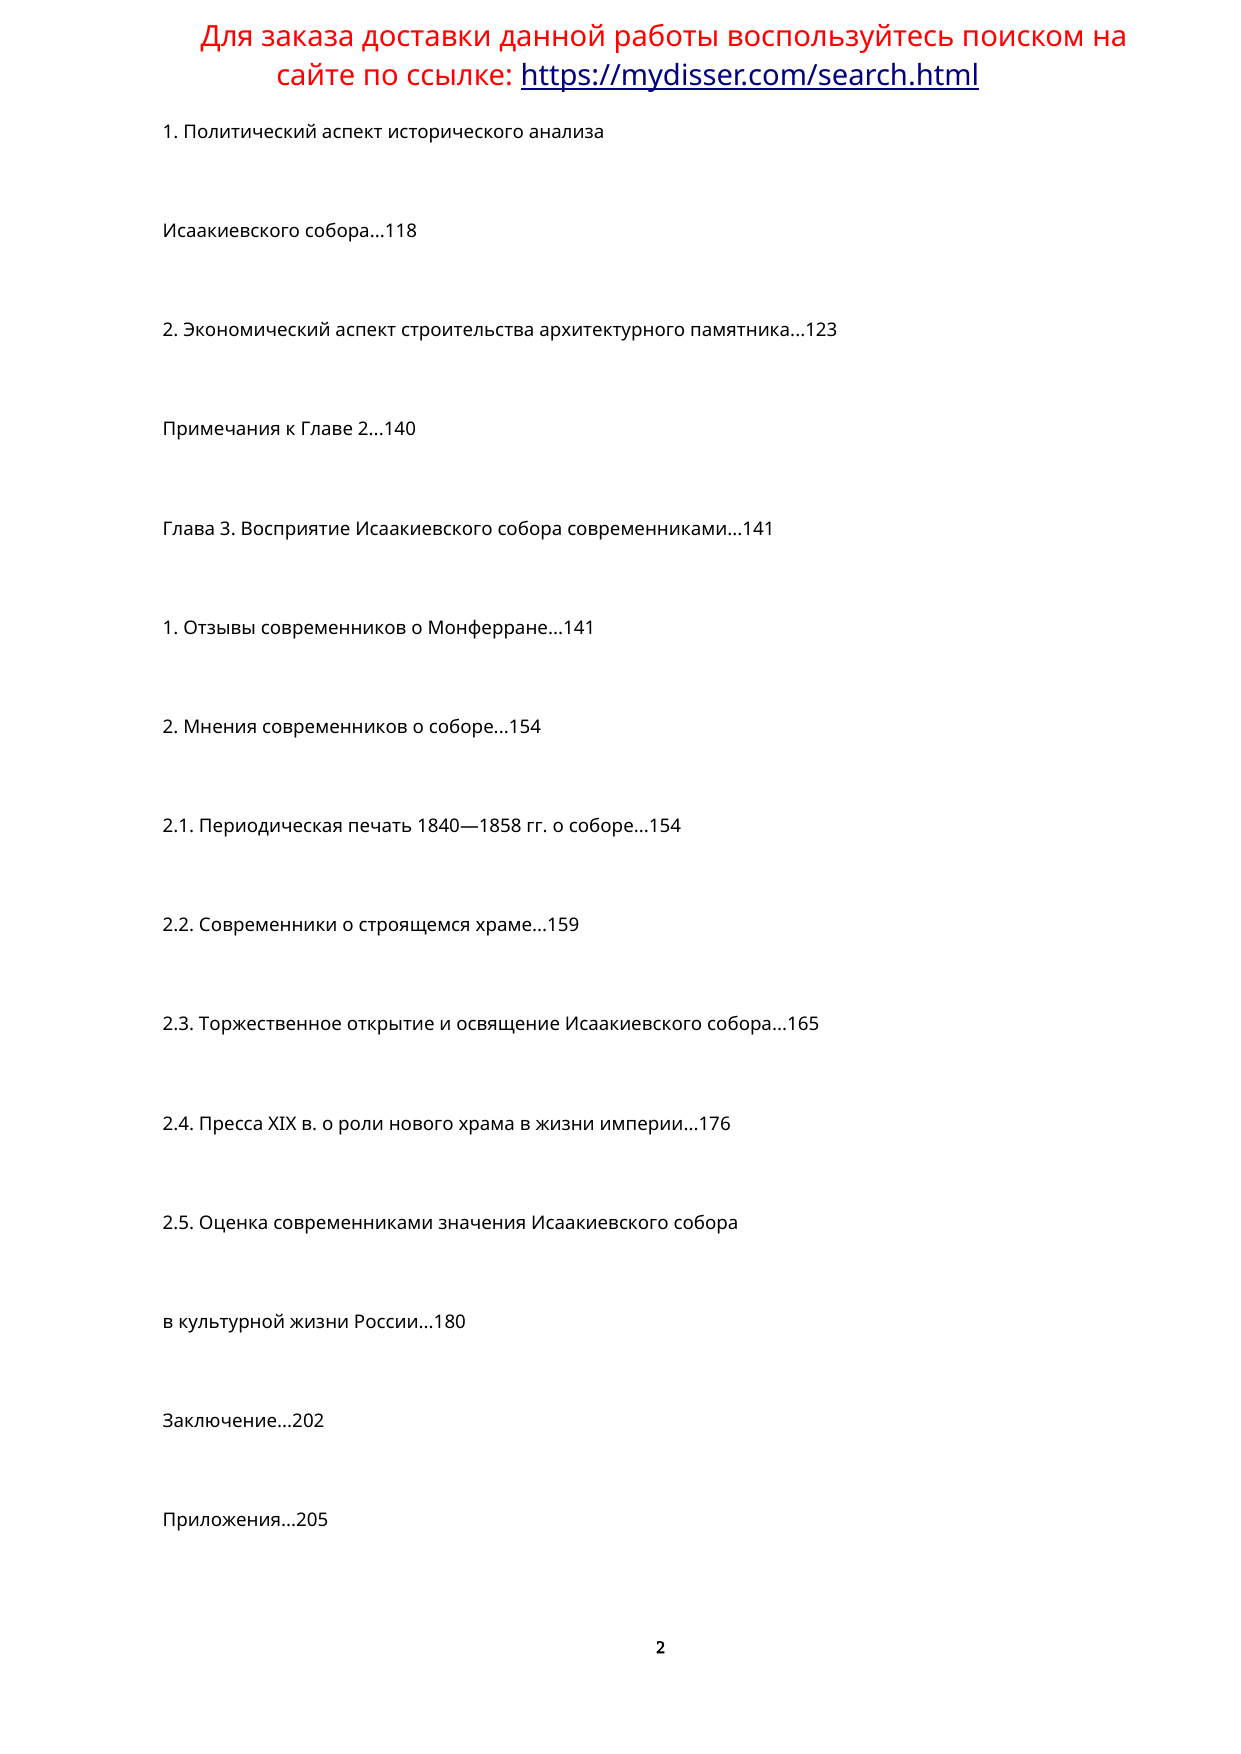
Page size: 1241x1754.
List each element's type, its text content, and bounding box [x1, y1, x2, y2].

text 2.3. Торжественное открытие и освящение Исаакиевского собора...165 [103, 1007, 1152, 1036]
text Примечания к Главе 2...140 [103, 412, 1152, 441]
text 1. Политический аспект исторического анализа [103, 115, 1152, 144]
text в культурной жизни России...180 [103, 1305, 1152, 1334]
text 2.1. Периодическая печать 1840—1858 гг. о соборе...154 [103, 809, 1152, 838]
text Глава 3. Восприятие Исаакиевского собора современниками...141 [103, 512, 1152, 540]
text 2. Экономический аспект строительства архитектурного памятника...123 [103, 313, 1152, 342]
text Приложения...205 [103, 1503, 1152, 1532]
text 2.5. Оценка современниками значения Исаакиевского собора [103, 1206, 1152, 1234]
text Заключение...202 [103, 1404, 1152, 1433]
text 2. Мнения современников о соборе...154 [103, 710, 1152, 739]
text 1. Отзывы современников о Монферране...141 [103, 611, 1152, 639]
text Исаакиевского собора...118 [103, 214, 1152, 243]
text 2.2. Современники о строящемся храме...159 [103, 908, 1152, 937]
text 2.4. Пресса XIX в. о роли нового храма в жизни империи...176 [103, 1107, 1152, 1135]
